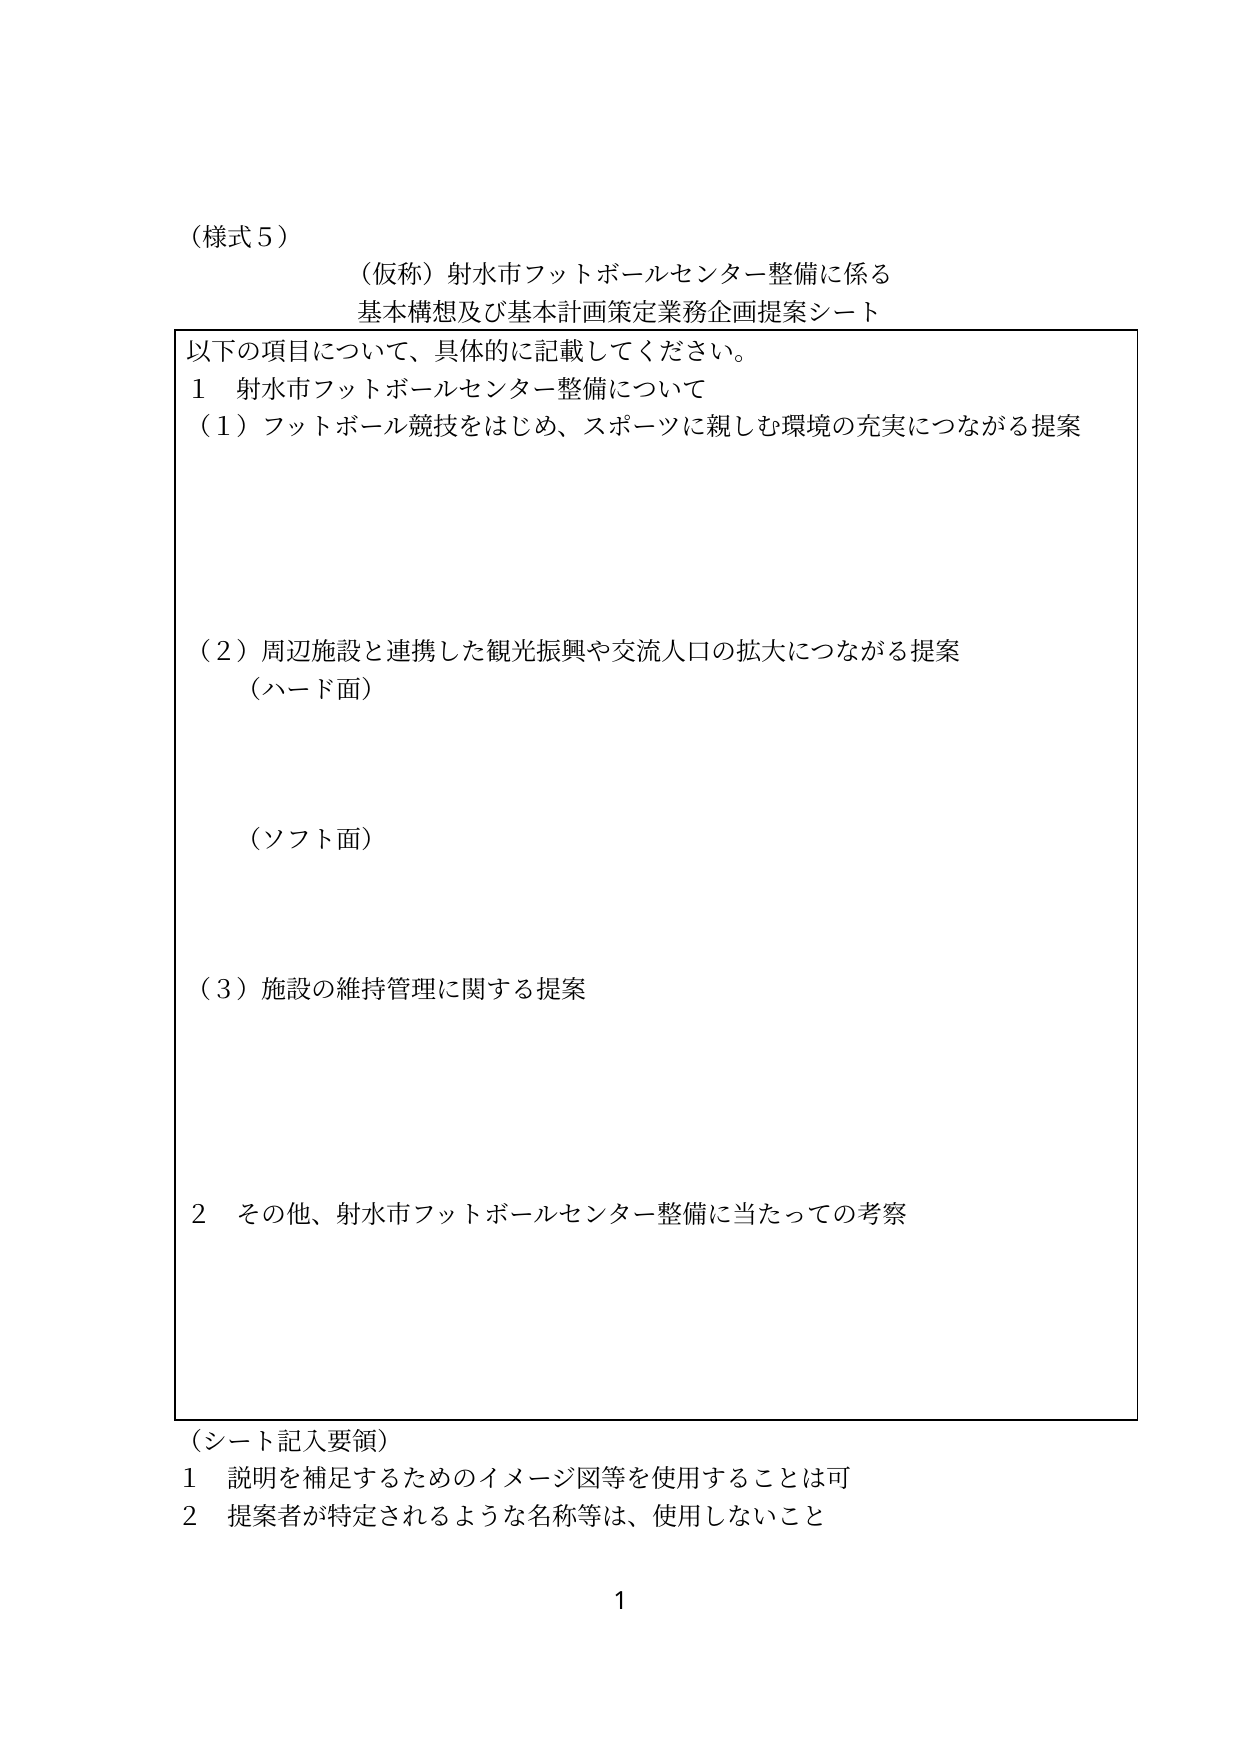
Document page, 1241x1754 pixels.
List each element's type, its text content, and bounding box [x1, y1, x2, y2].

text ２ 提案者が特定されるような名称等は、使用しないこと [177, 1496, 1063, 1533]
text （仮称）射水市フットボールセンター整備に係る [177, 254, 1063, 292]
text 基本構想及び基本計画策定業務企画提案シート [177, 292, 1063, 329]
table_header 以下の項目について、具体的に記載してください。 １ 射水市フットボールセンター整備について （１）フットボール競技をはじめ、スポーツに親しむ環境の充実につながる提案 （２）周辺施設と連携した観光振興や交流人口の拡大につながる提案 （ハード面） （ソフト面） （３）施設の維持管理に関する提案 ２ その他、射水市フットボールセンター整備に当たっての考察 [176, 331, 1137, 1419]
text １ 説明を補足するためのイメージ図等を使用することは可 [177, 1458, 1063, 1496]
text （様式５） [177, 217, 1063, 254]
text （シート記入要領） [177, 1421, 1063, 1458]
